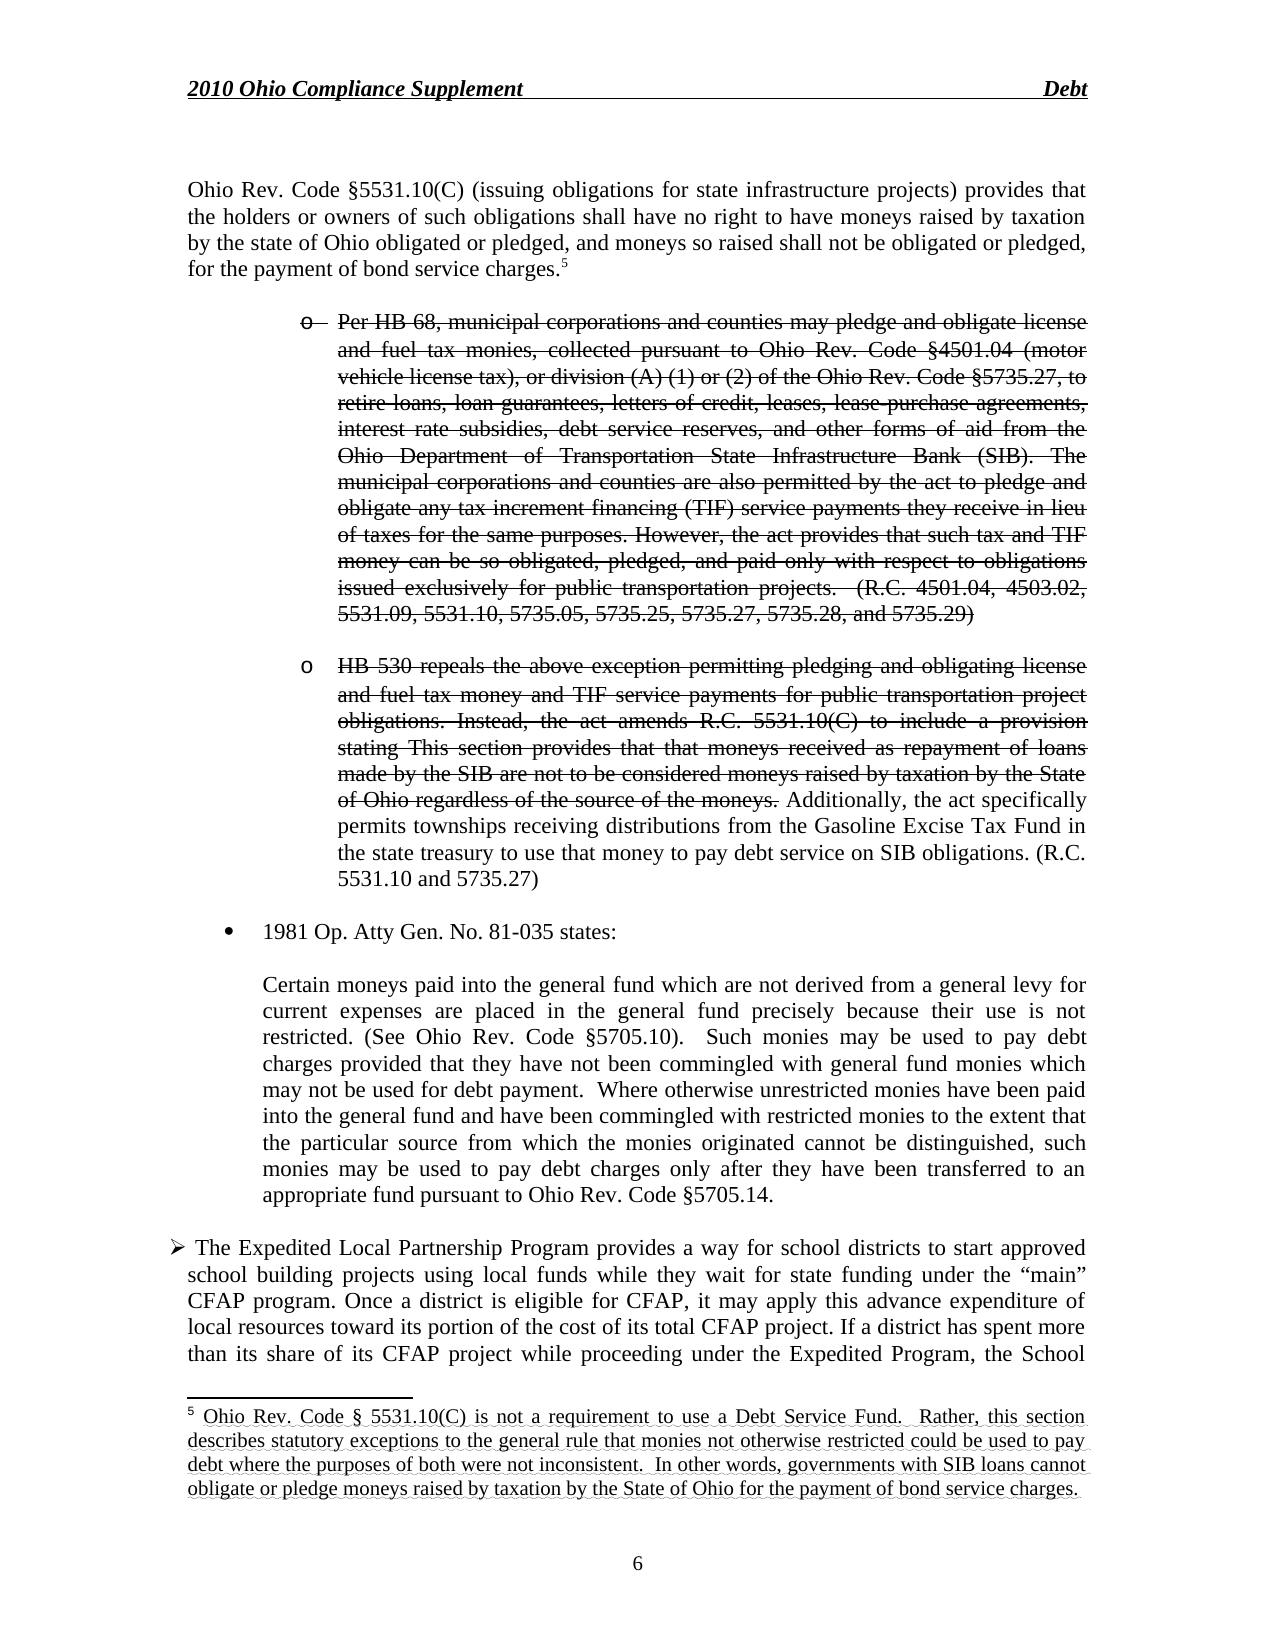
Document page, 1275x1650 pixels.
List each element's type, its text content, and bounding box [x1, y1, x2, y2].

list HB 530 repeals the above exception permitting pledging and obligating license and fuel tax money and TIF service payments for public transportation project obligations. Instead, the act amends R.C. 5531.10(C) to include a provision stating This section provides that that moneys received as repayment of loans made by the SIB are not to be considered moneys raised by taxation by the State of Ohio regardless of the source of the moneys. Additionally, the act specifically permits townships receiving distributions from the Gasoline Excise Tax Fund in the state treasury to use that money to pay debt service on SIB obligations. (R.C. 5531.10 and 5735.27) [300, 653, 1087, 892]
list Per HB 68, municipal corporations and counties may pledge and obligate license and fuel tax monies, collected pursuant to Ohio Rev. Code §4501.04 (motor vehicle license tax), or division (A) (1) or (2) of the Ohio Rev. Code §5735.27, to retire loans, loan guarantees, letters of credit, leases, lease-purchase agreements, interest rate subsidies, debt service reserves, and other forms of aid from the Ohio Department of Transportation State Infrastructure Bank (SIB). The municipal corporations and counties are also permitted by the act to pledge and obligate any tax increment financing (TIF) service payments they receive in lieu of taxes for the same purposes. However, the act provides that such tax and TIF money can be so obligated, pledged, and paid only with respect to obligations issued exclusively for public transportation projects. (R.C. 4501.04, 4503.02, 5531.09, 5531.10, 5735.05, 5735.25, 5735.27, 5735.28, and 5735.29) [300, 308, 1087, 626]
list 1981 Op. Atty Gen. No. 81-035 states: [225, 918, 1087, 944]
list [169, 1234, 1087, 1366]
text Certain moneys paid into the general fund which are not derived from a general levy for current expenses are placed in the general fund precisely because their use is not restricted. (See Ohio Rev. Code §5705.10). Such monies may be used to pay debt charges provided that they have not been commingled with general fund monies which may not be used for debt payment. Where otherwise unrestricted monies have been paid into the general fund and have been commingled with restricted monies to the extent that the particular source from which the monies originated cannot be distinguished, such monies may be used to pay debt charges only after they have been transferred to an appropriate fund pursuant to Ohio Rev. Code §5705.14. [262, 971, 1087, 1208]
text Ohio Rev. Code §5531.10(C) (issuing obligations for state infrastructure projects) provides that the holders or owners of such obligations shall have no right to have moneys raised by taxation by the state of Ohio obligated or pledged, and moneys so raised shall not be obligated or pledged, for the payment of bond service charges. [187, 176, 1087, 282]
